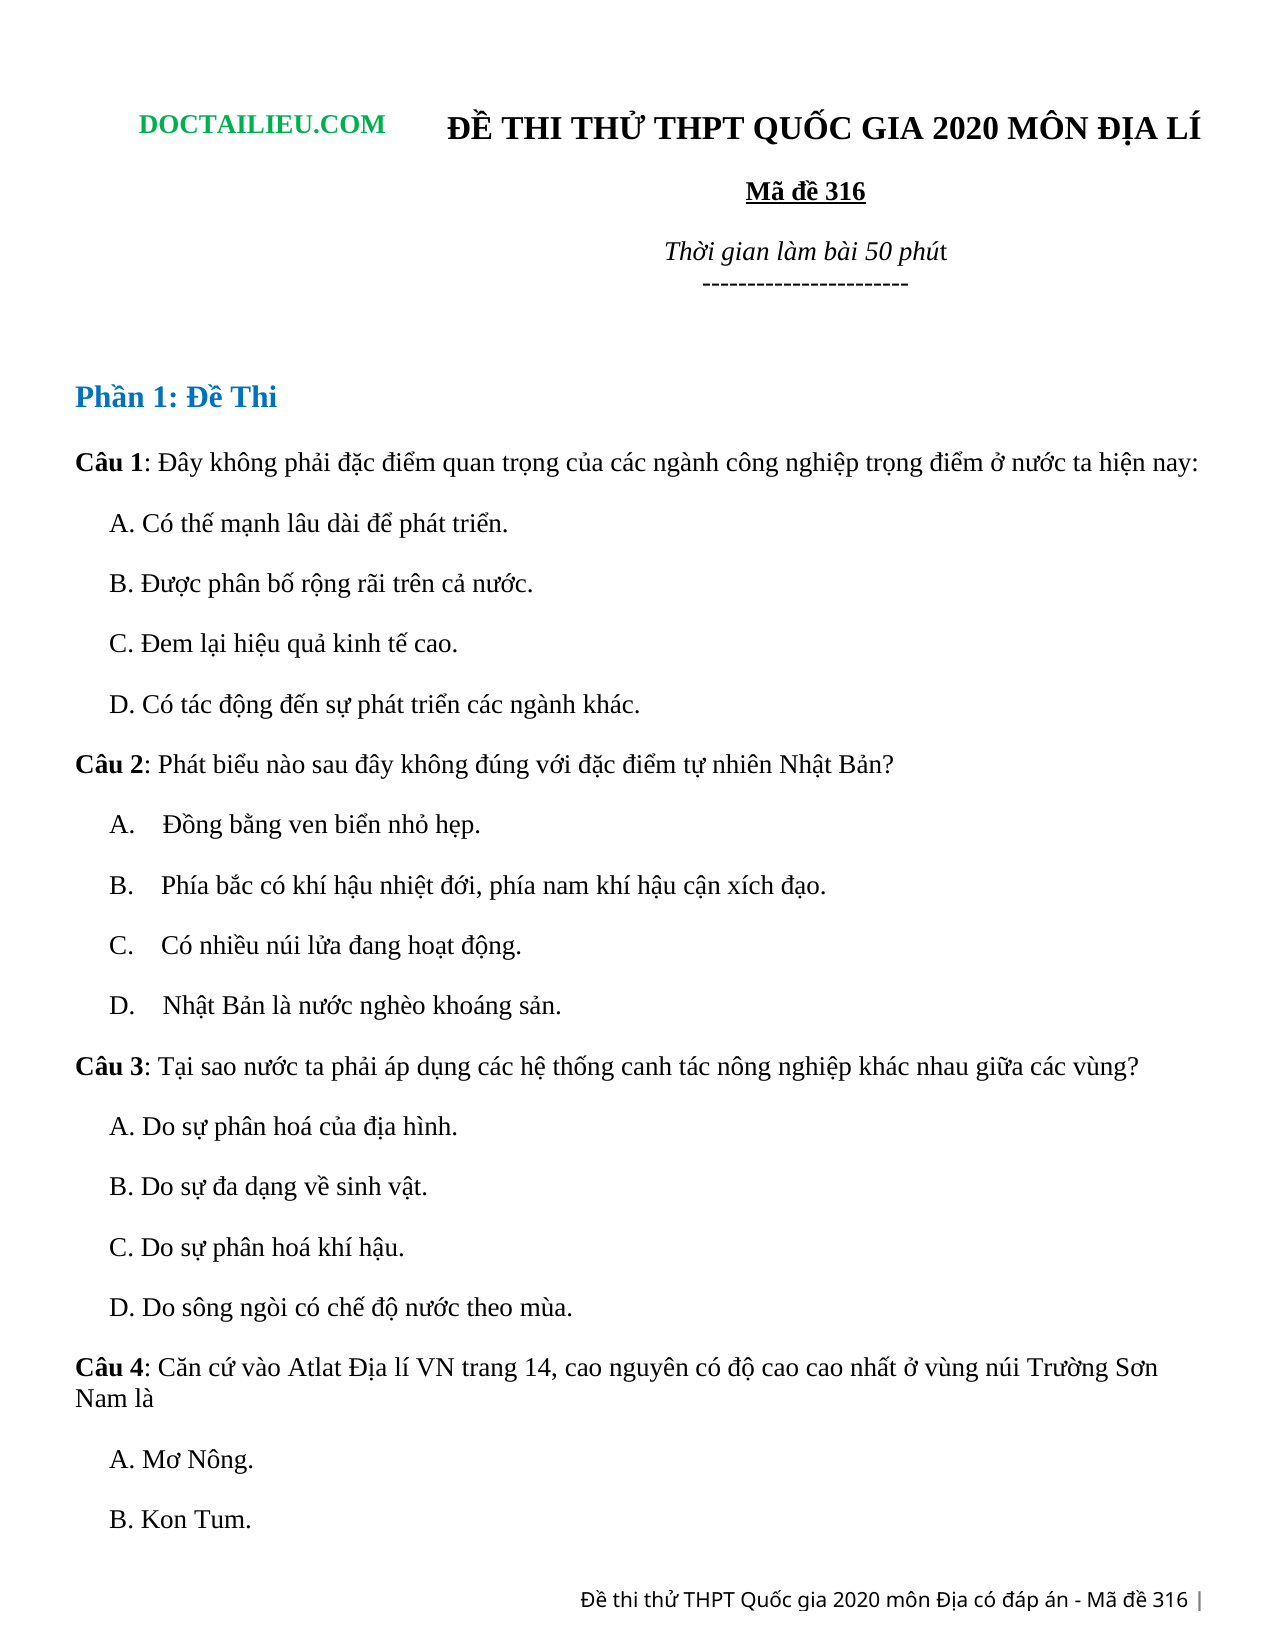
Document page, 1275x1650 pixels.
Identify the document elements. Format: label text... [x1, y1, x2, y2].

text Câu 4: Căn cứ vào Atlat Địa lí VN trang 14, cao nguyên có độ cao cao nhất ở vùng núi Trường Sơn Nam là [75, 1351, 1200, 1413]
text C. Do sự phân hoá khí hậu. [75, 1231, 1200, 1262]
text D. Có tác động đến sự phát triển các ngành khác. [75, 688, 1200, 719]
text Câu 3: Tại sao nước ta phải áp dụng các hệ thống canh tác nông nghiệp khác nhau giữa các vùng? [75, 1050, 1200, 1081]
text C. Có nhiều núi lửa đang hoạt động. [75, 929, 1200, 960]
text Câu 2: Phát biểu nào sau đây không đúng với đặc điểm tự nhiên Nhật Bản? [75, 748, 1200, 779]
text B. Kon Tum. [75, 1503, 1200, 1534]
text A. Do sự phân hoá của địa hình. [75, 1110, 1200, 1141]
text D. Do sông ngòi có chế độ nước theo mùa. [75, 1291, 1200, 1322]
text D. Nhật Bản là nước nghèo khoáng sản. [75, 989, 1200, 1021]
text C. Đem lại hiệu quả kinh tế cao. [75, 627, 1200, 659]
text B. Phía bắc có khí hậu nhiệt đới, phía nam khí hậu cận xích đạo. [75, 869, 1200, 900]
text Câu 1: Đây không phải đặc điểm quan trọng của các ngành công nghiệp trọng điểm ở nước ta hiện nay: [75, 447, 1200, 478]
text A. Có thế mạnh lâu dài để phát triển. [75, 507, 1200, 538]
text A. Đồng bằng ven biển nhỏ hẹp. [75, 808, 1200, 839]
table_header DOCTAILIEU.COM [75, 75, 412, 325]
text A. Mơ Nông. [75, 1443, 1200, 1474]
text B. Do sự đa dạng về sinh vật. [75, 1170, 1200, 1201]
text Phần 1: Đề Thi [75, 378, 1200, 414]
table_header ĐỀ THI THỬ THPT QUỐC GIA 2020 MÔN ĐỊA LÍ Mã đề 316 Thời gian làm bài 50 phút ----------------------- [412, 75, 1199, 325]
text B. Được phân bố rộng rãi trên cả nước. [75, 567, 1200, 598]
